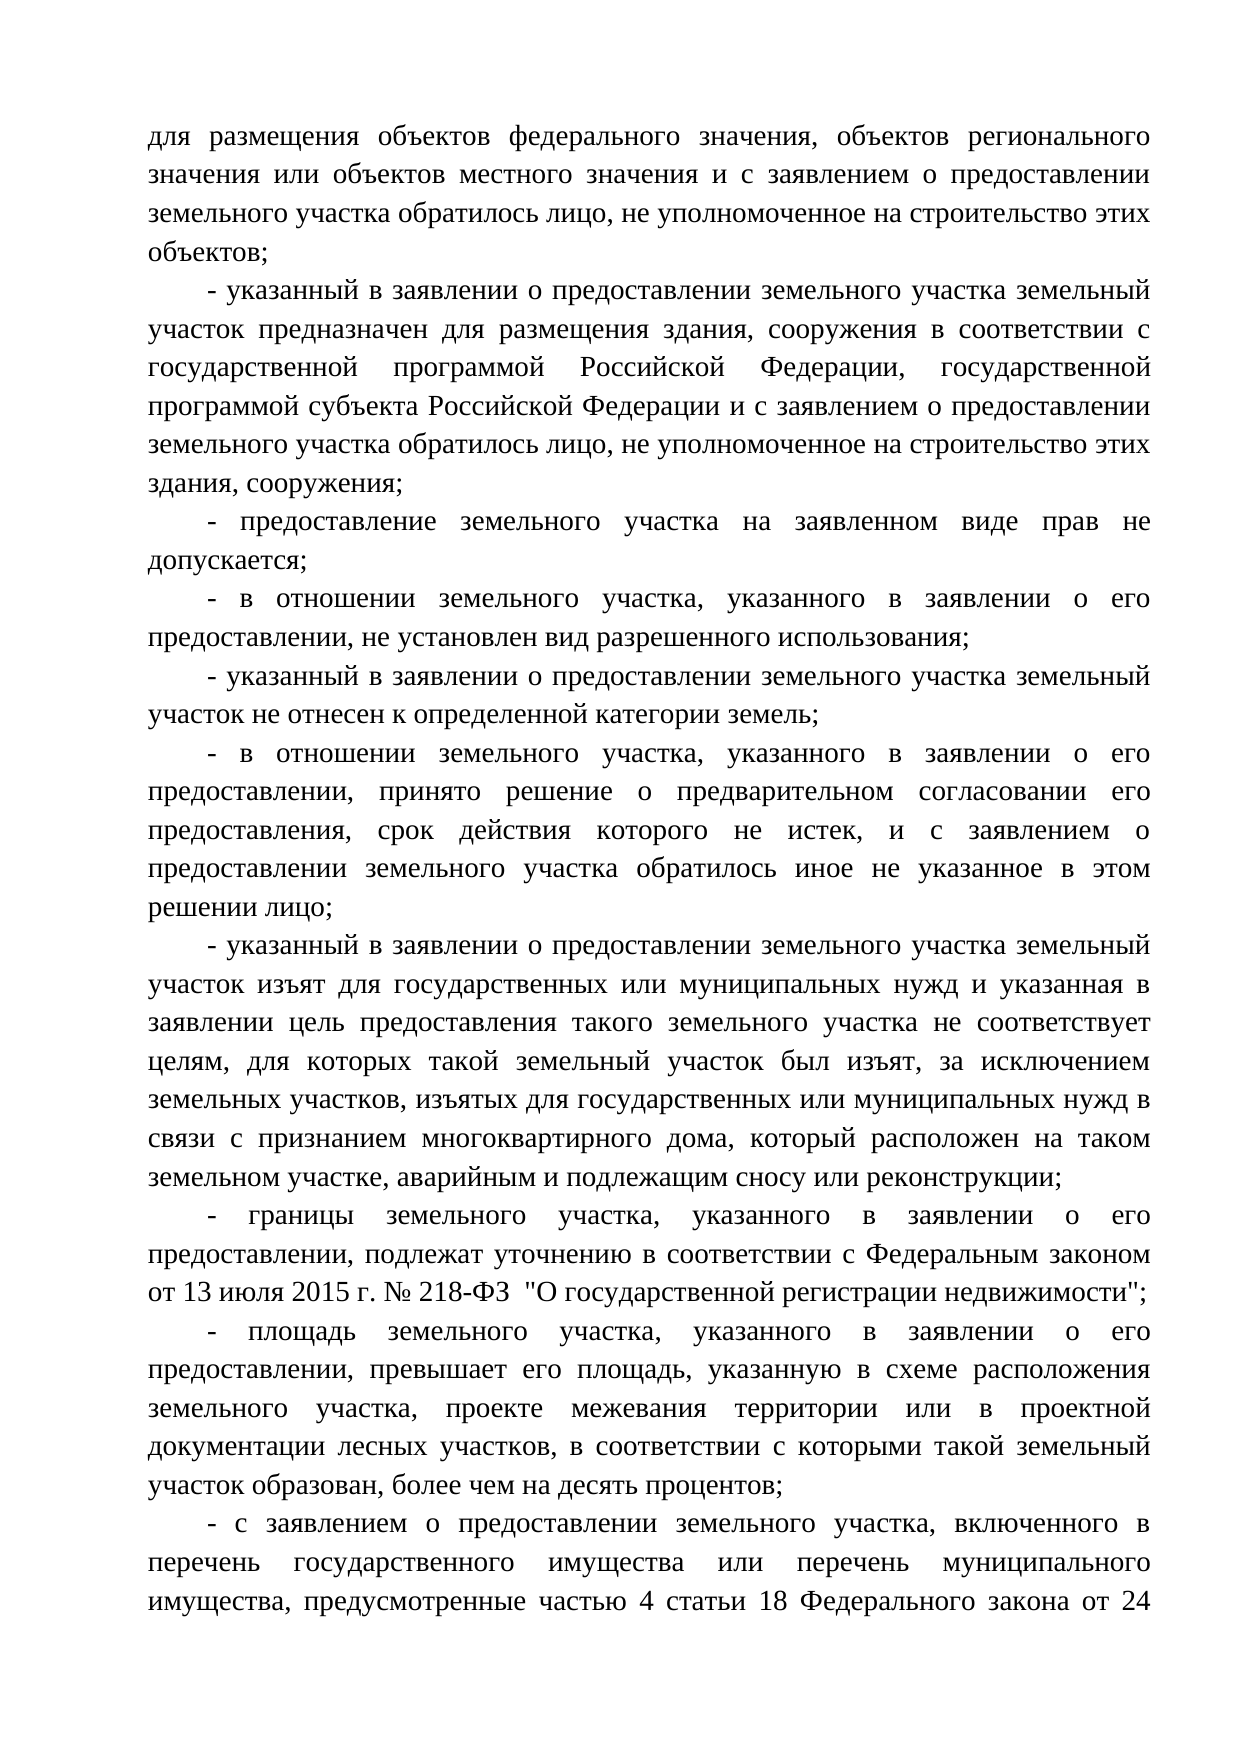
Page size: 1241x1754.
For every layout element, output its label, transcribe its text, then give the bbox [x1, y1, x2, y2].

text - границы земельного участка, указанного в заявлении о его предоставлении, подлежат уточнению в соответствии с Федеральным законом от 13 июля 2015 г. № 218-ФЗ "О государственной регистрации недвижимости"; [148, 1197, 1152, 1308]
text - указанный в заявлении о предоставлении земельного участка земельный участок предназначен для размещения здания, сооружения в соответствии с государственной программой Российской Федерации, государственной программой субъекта Российской Федерации и с заявлением о предоставлении земельного участка обратилось лицо, не уполномоченное на строительство этих здания, сооружения; [148, 272, 1152, 498]
text - площадь земельного участка, указанного в заявлении о его предоставлении, превышает его площадь, указанную в схеме расположения земельного участка, проекте межевания территории или в проектной документации лесных участков, в соответствии с которыми такой земельный участок образован, более чем на десять процентов; [148, 1313, 1152, 1501]
text - в отношении земельного участка, указанного в заявлении о его предоставлении, принято решение о предварительном согласовании его предоставления, срок действия которого не истек, и с заявлением о предоставлении земельного участка обратилось иное не указанное в этом решении лицо; [148, 735, 1152, 922]
text - в отношении земельного участка, указанного в заявлении о его предоставлении, не установлен вид разрешенного использования; [148, 581, 1152, 653]
text - указанный в заявлении о предоставлении земельного участка земельный участок не отнесен к определенной категории земель; [148, 658, 1152, 730]
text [148, 1506, 1152, 1616]
text - указанный в заявлении о предоставлении земельного участка земельный участок изъят для государственных или муниципальных нужд и указанная в заявлении цель предоставления такого земельного участка не соответствует целям, для которых такой земельный участок был изъят, за исключением земельных участков, изъятых для государственных или муниципальных нужд в связи с признанием многоквартирного дома, который расположен на таком земельном участке, аварийным и подлежащим сносу или реконструкции; [148, 927, 1152, 1192]
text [148, 118, 1152, 267]
text - предоставление земельного участка на заявленном виде прав не допускается; [148, 503, 1152, 576]
